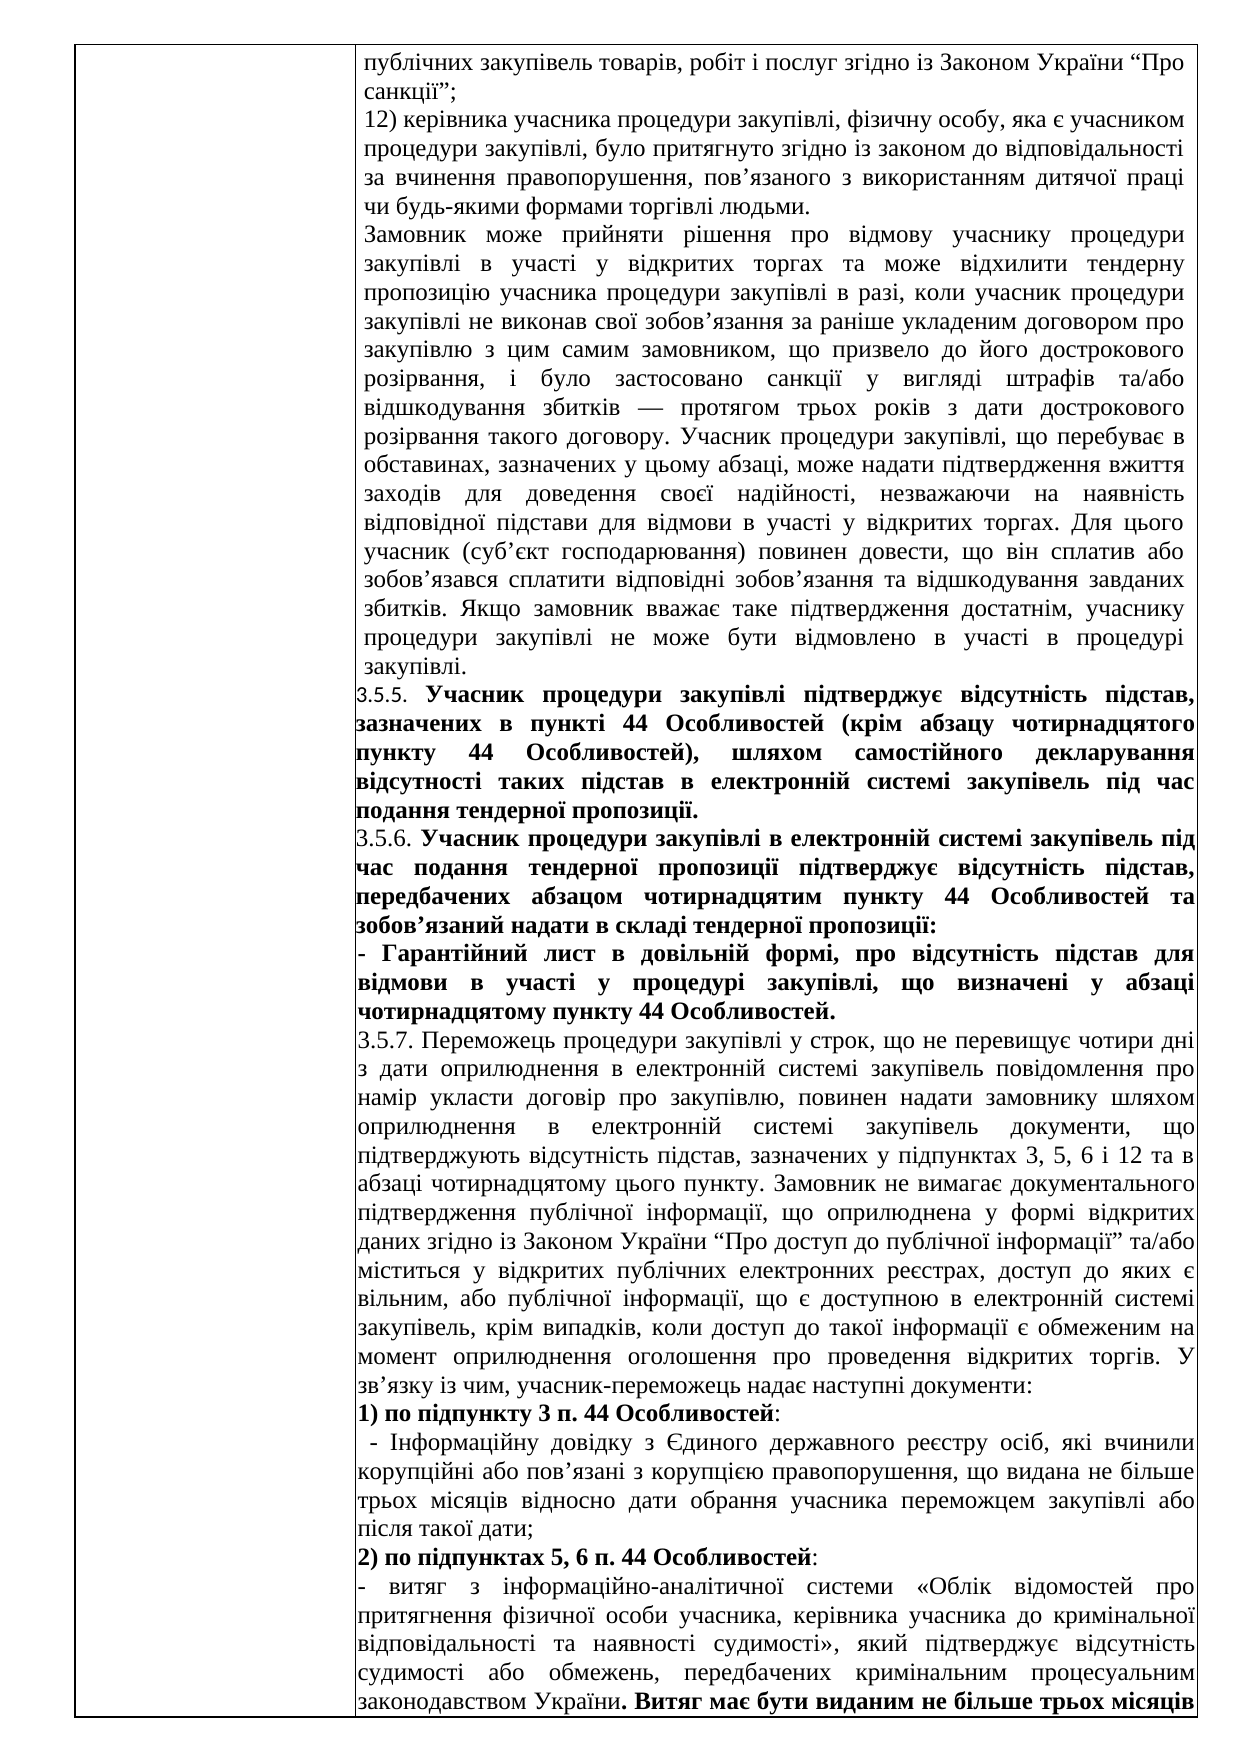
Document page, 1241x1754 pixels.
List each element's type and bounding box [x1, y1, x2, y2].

table_cell [76, 45, 355, 1716]
table_cell [356, 45, 1197, 1716]
